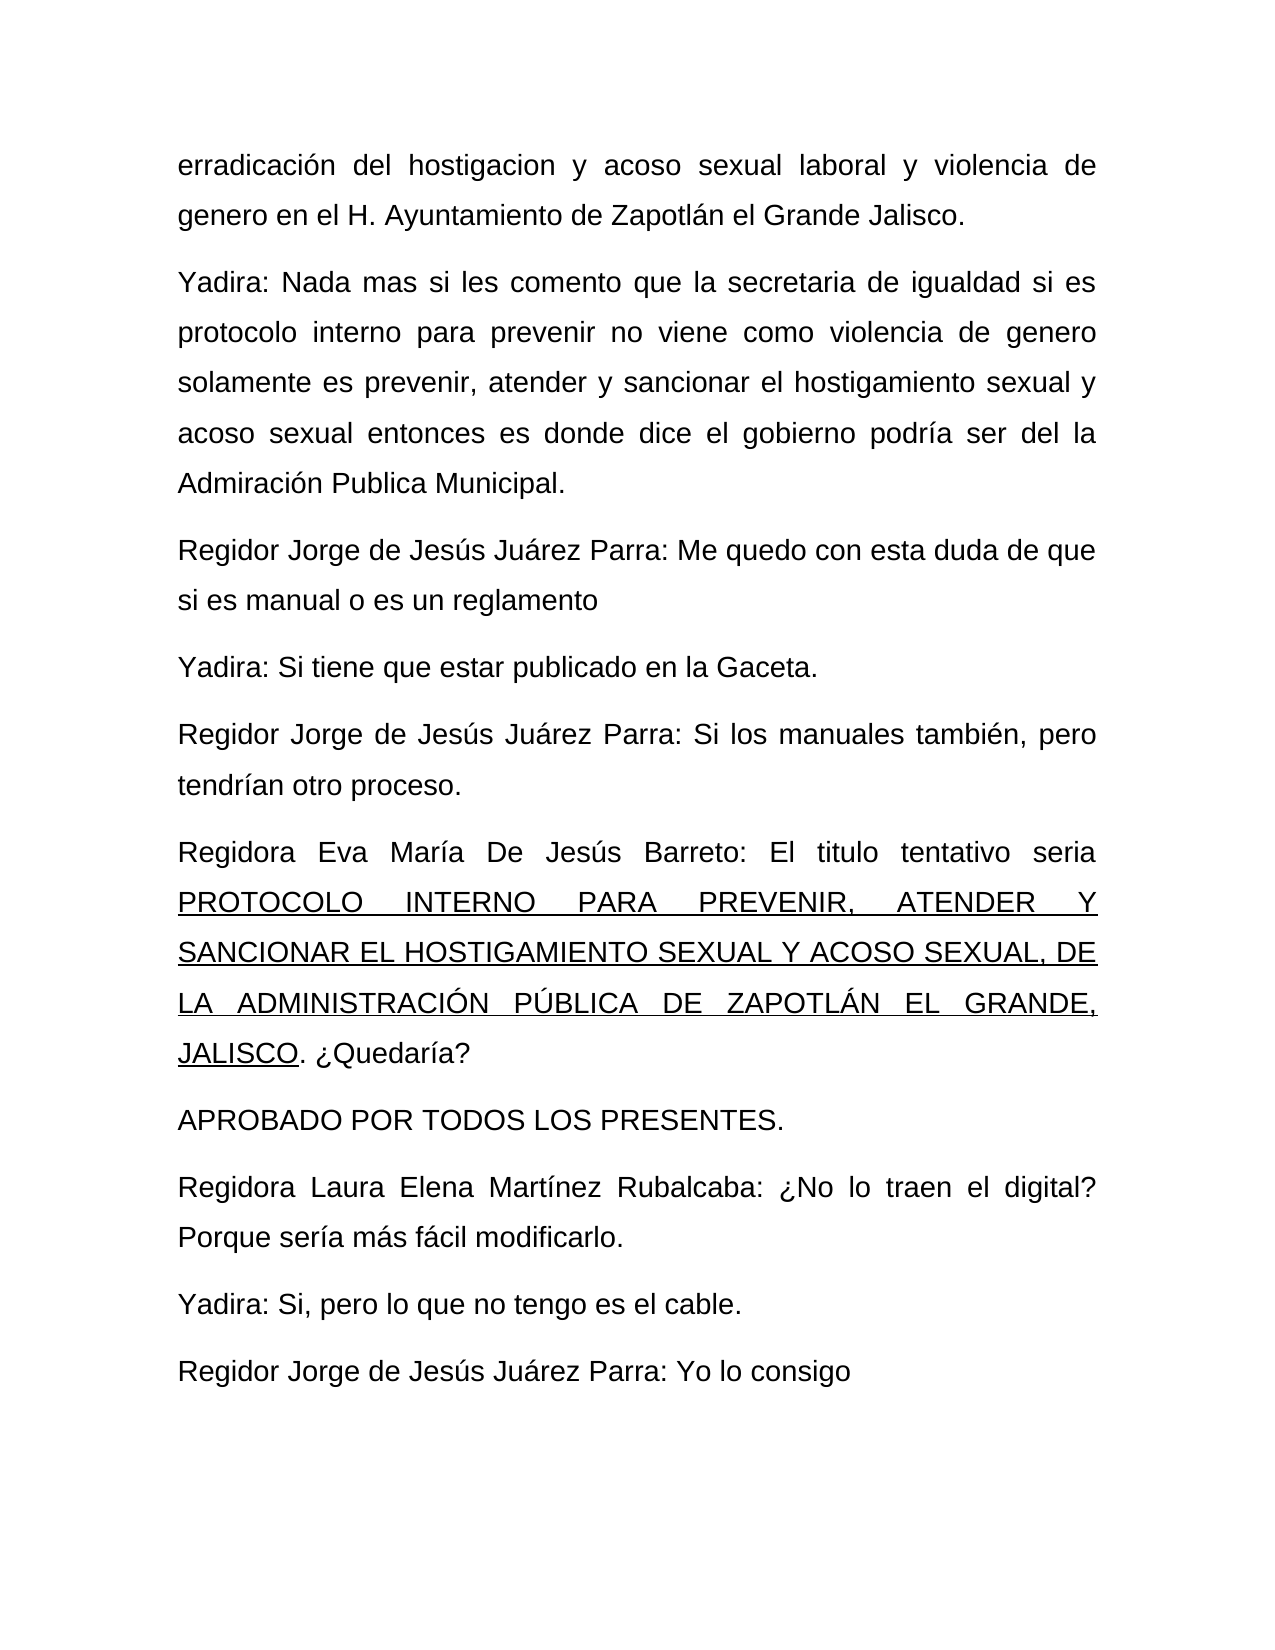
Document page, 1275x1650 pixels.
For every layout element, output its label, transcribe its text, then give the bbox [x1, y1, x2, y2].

text Regidor Jorge de Jesús Juárez Parra: Yo lo consigo [177, 1354, 1098, 1388]
text APROBADO POR TODOS LOS PRESENTES. [177, 1103, 1098, 1136]
text Regidora Eva María De Jesús Barreto: El titulo tentativo seria PROTOCOLO INTERNO PARA PREVENIR, ATENDER Y SANCIONAR EL HOSTIGAMIENTO SEXUAL Y ACOSO SEXUAL, DE LA ADMINISTRACIÓN PÚBLICA DE ZAPOTLÁN EL GRANDE, JALISCO. ¿Quedaría? [177, 965, 1098, 1015]
text Regidora Eva María De Jesús Barreto: El titulo tentativo seria PROTOCOLO INTERNO PARA PREVENIR, ATENDER Y SANCIONAR EL HOSTIGAMIENTO SEXUAL Y ACOSO SEXUAL, DE LA ADMINISTRACIÓN PÚBLICA DE ZAPOTLÁN EL GRANDE, JALISCO. ¿Quedaría? [177, 915, 1098, 964]
text Regidora Eva María De Jesús Barreto: El titulo tentativo seria PROTOCOLO INTERNO PARA PREVENIR, ATENDER Y SANCIONAR EL HOSTIGAMIENTO SEXUAL Y ACOSO SEXUAL, DE LA ADMINISTRACIÓN PÚBLICA DE ZAPOTLÁN EL GRANDE, JALISCO. ¿Quedaría? [177, 1016, 1098, 1069]
text Regidora Eva María De Jesús Barreto: El titulo tentativo seria PROTOCOLO INTERNO PARA PREVENIR, ATENDER Y SANCIONAR EL HOSTIGAMIENTO SEXUAL Y ACOSO SEXUAL, DE LA ADMINISTRACIÓN PÚBLICA DE ZAPOTLÁN EL GRANDE, JALISCO. ¿Quedaría? [177, 835, 1098, 914]
text Yadira: Si, pero lo que no tengo es el cable. [177, 1287, 1098, 1321]
text Yadira: Nada mas si les comento que la secretaria de igualdad si es protocolo interno para prevenir no viene como violencia de genero solamente es prevenir, atender y sancionar el hostigamiento sexual y acoso sexual entonces es donde dice el gobierno podría ser del la Admiración Publica Municipal. [177, 265, 1098, 500]
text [177, 148, 1098, 231]
text Regidor Jorge de Jesús Juárez Parra: Me quedo con esta duda de que si es manual o es un reglamento [177, 533, 1098, 617]
text Yadira: Si tiene que estar publicado en la Gaceta. [177, 650, 1098, 684]
text Regidora Laura Elena Martínez Rubalcaba: ¿No lo traen el digital? Porque sería más fácil modificarlo. [177, 1170, 1098, 1254]
text Regidor Jorge de Jesús Juárez Parra: Si los manuales también, pero tendrían otro proceso. [177, 717, 1098, 801]
